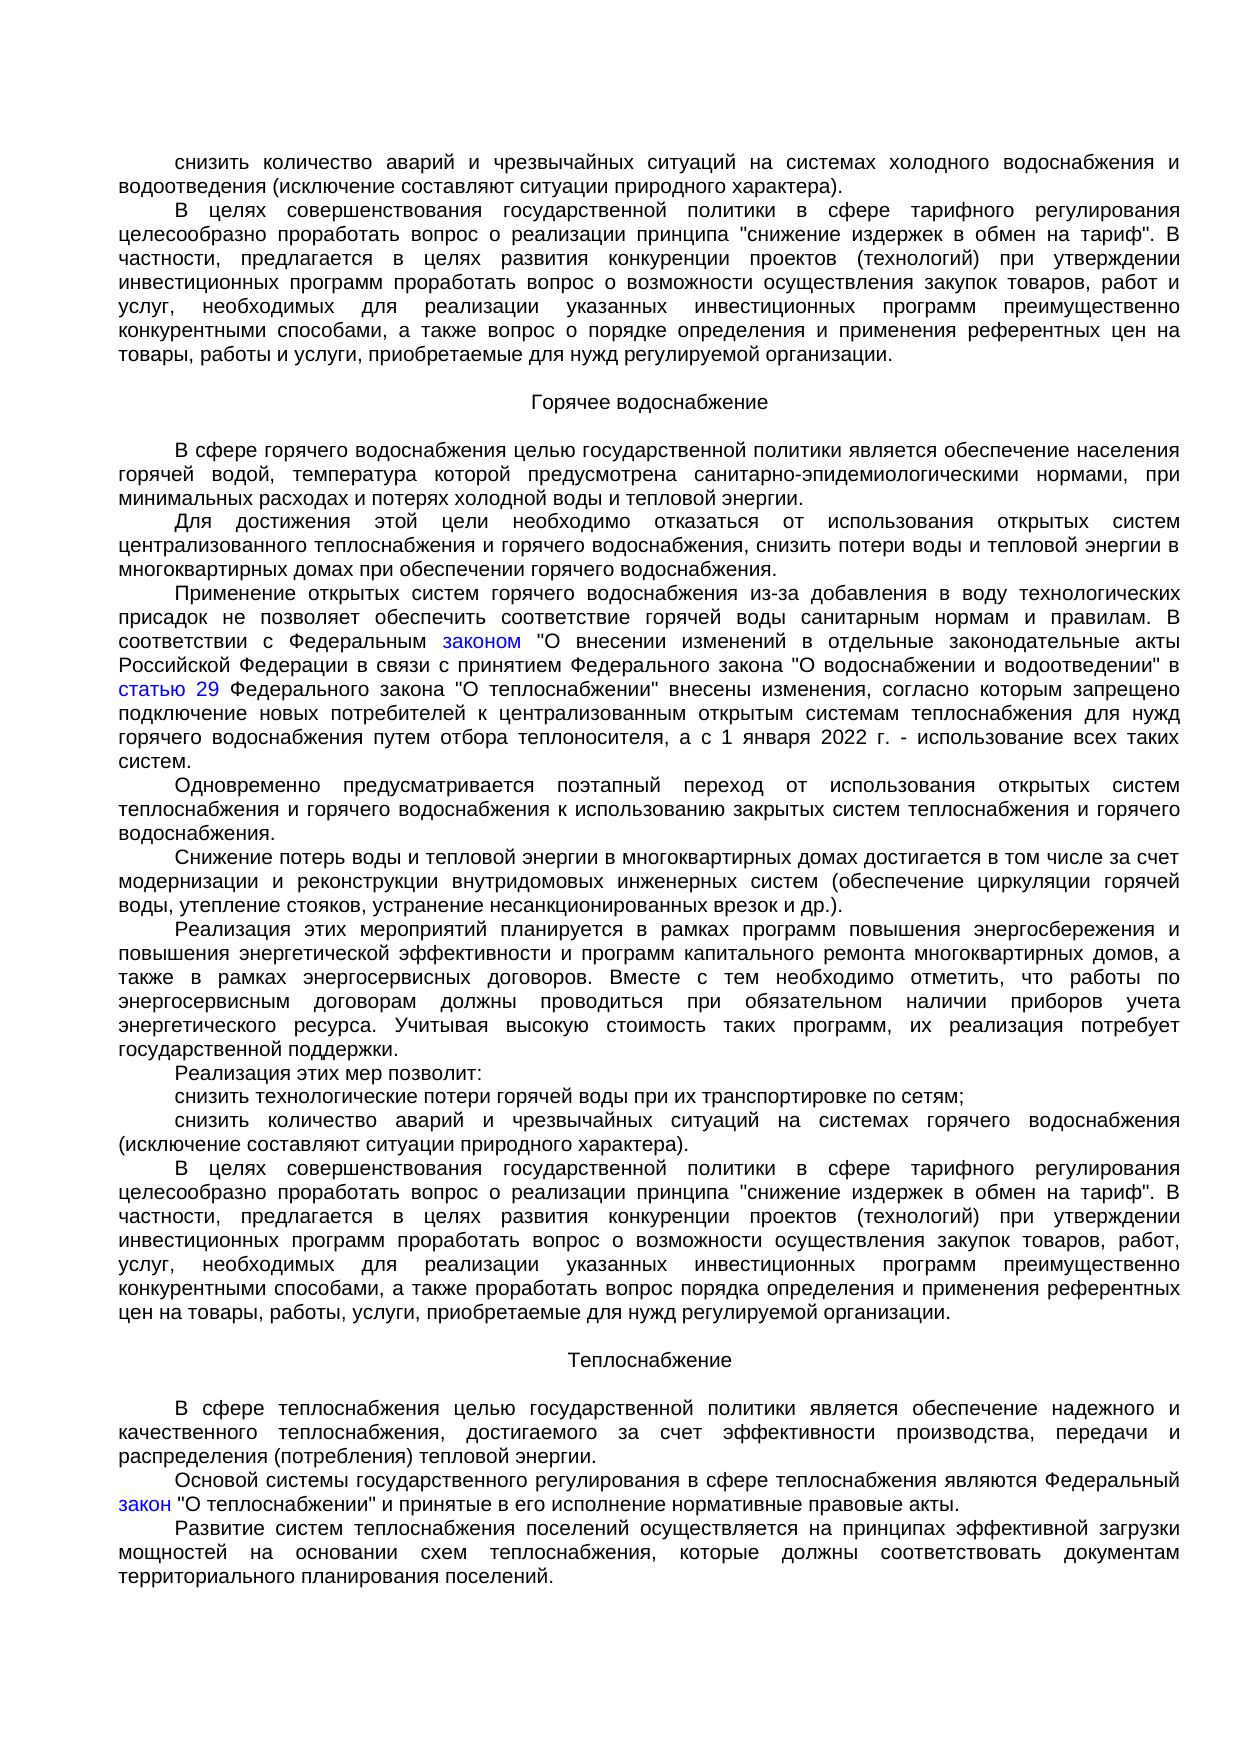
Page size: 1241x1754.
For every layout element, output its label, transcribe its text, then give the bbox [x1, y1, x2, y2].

text Теплоснабжение [118, 1348, 1181, 1372]
text Развитие систем теплоснабжения поселений осуществляется на принципах эффективной загрузки мощностей на основании схем теплоснабжения, которые должны соответствовать документам территориального планирования поселений. [118, 1516, 1181, 1587]
text Одновременно предусматривается поэтапный переход от использования открытых систем теплоснабжения и горячего водоснабжения к использованию закрытых систем теплоснабжения и горячего водоснабжения. [118, 773, 1181, 845]
text Применение открытых систем горячего водоснабжения из-за добавления в воду технологических присадок не позволяет обеспечить соответствие горячей воды санитарным нормам и правилам. В соответствии с Федеральным законом "О внесении изменений в отдельные законодательные акты Российской Федерации в связи с принятием Федерального закона "О водоснабжении и водоотведении" в статью 29 Федерального закона "О теплоснабжении" внесены изменения, согласно которым запрещено подключение новых потребителей к централизованным открытым системам теплоснабжения для нужд горячего водоснабжения путем отбора теплоносителя, а с 1 января 2022 г. - использование всех таких систем. [118, 581, 1181, 773]
text снизить технологические потери горячей воды при их транспортировке по сетям; [118, 1084, 1181, 1108]
text В целях совершенствования государственной политики в сфере тарифного регулирования целесообразно проработать вопрос о реализации принципа "снижение издержек в обмен на тариф". В частности, предлагается в целях развития конкуренции проектов (технологий) при утверждении инвестиционных программ проработать вопрос о возможности осуществления закупок товаров, работ, услуг, необходимых для реализации указанных инвестиционных программ преимущественно конкурентными способами, а также проработать вопрос порядка определения и применения референтных цен на товары, работы, услуги, приобретаемые для нужд регулируемой организации. [118, 1156, 1181, 1324]
text В сфере теплоснабжения целью государственной политики является обеспечение надежного и качественного теплоснабжения, достигаемого за счет эффективности производства, передачи и распределения (потребления) тепловой энергии. [118, 1396, 1181, 1468]
text Для достижения этой цели необходимо отказаться от использования открытых систем централизованного теплоснабжения и горячего водоснабжения, снизить потери воды и тепловой энергии в многоквартирных домах при обеспечении горячего водоснабжения. [118, 509, 1181, 581]
text В сфере горячего водоснабжения целью государственной политики является обеспечение населения горячей водой, температура которой предусмотрена санитарно-эпидемиологическими нормами, при минимальных расходах и потерях холодной воды и тепловой энергии. [118, 437, 1181, 509]
text В целях совершенствования государственной политики в сфере тарифного регулирования целесообразно проработать вопрос о реализации принципа "снижение издержек в обмен на тариф". В частности, предлагается в целях развития конкуренции проектов (технологий) при утверждении инвестиционных программ проработать вопрос о возможности осуществления закупок товаров, работ и услуг, необходимых для реализации указанных инвестиционных программ преимущественно конкурентными способами, а также вопрос о порядке определения и применения референтных цен на товары, работы и услуги, приобретаемые для нужд регулируемой организации. [118, 198, 1181, 366]
text Основой системы государственного регулирования в сфере теплоснабжения являются Федеральный закон "О теплоснабжении" и принятые в его исполнение нормативные правовые акты. [118, 1468, 1181, 1516]
text Горячее водоснабжение [118, 389, 1181, 413]
text снизить количество аварий и чрезвычайных ситуаций на системах холодного водоснабжения и водоотведения (исключение составляют ситуации природного характера). [118, 150, 1181, 198]
text снизить количество аварий и чрезвычайных ситуаций на системах горячего водоснабжения (исключение составляют ситуации природного характера). [118, 1108, 1181, 1156]
text Реализация этих мер позволит: [118, 1060, 1181, 1084]
text Реализация этих мероприятий планируется в рамках программ повышения энергосбережения и повышения энергетической эффективности и программ капитального ремонта многоквартирных домов, а также в рамках энергосервисных договоров. Вместе с тем необходимо отметить, что работы по энергосервисным договорам должны проводиться при обязательном наличии приборов учета энергетического ресурса. Учитывая высокую стоимость таких программ, их реализация потребует государственной поддержки. [118, 917, 1181, 1060]
text Снижение потерь воды и тепловой энергии в многоквартирных домах достигается в том числе за счет модернизации и реконструкции внутридомовых инженерных систем (обеспечение циркуляции горячей воды, утепление стояков, устранение несанкционированных врезок и др.). [118, 845, 1181, 917]
